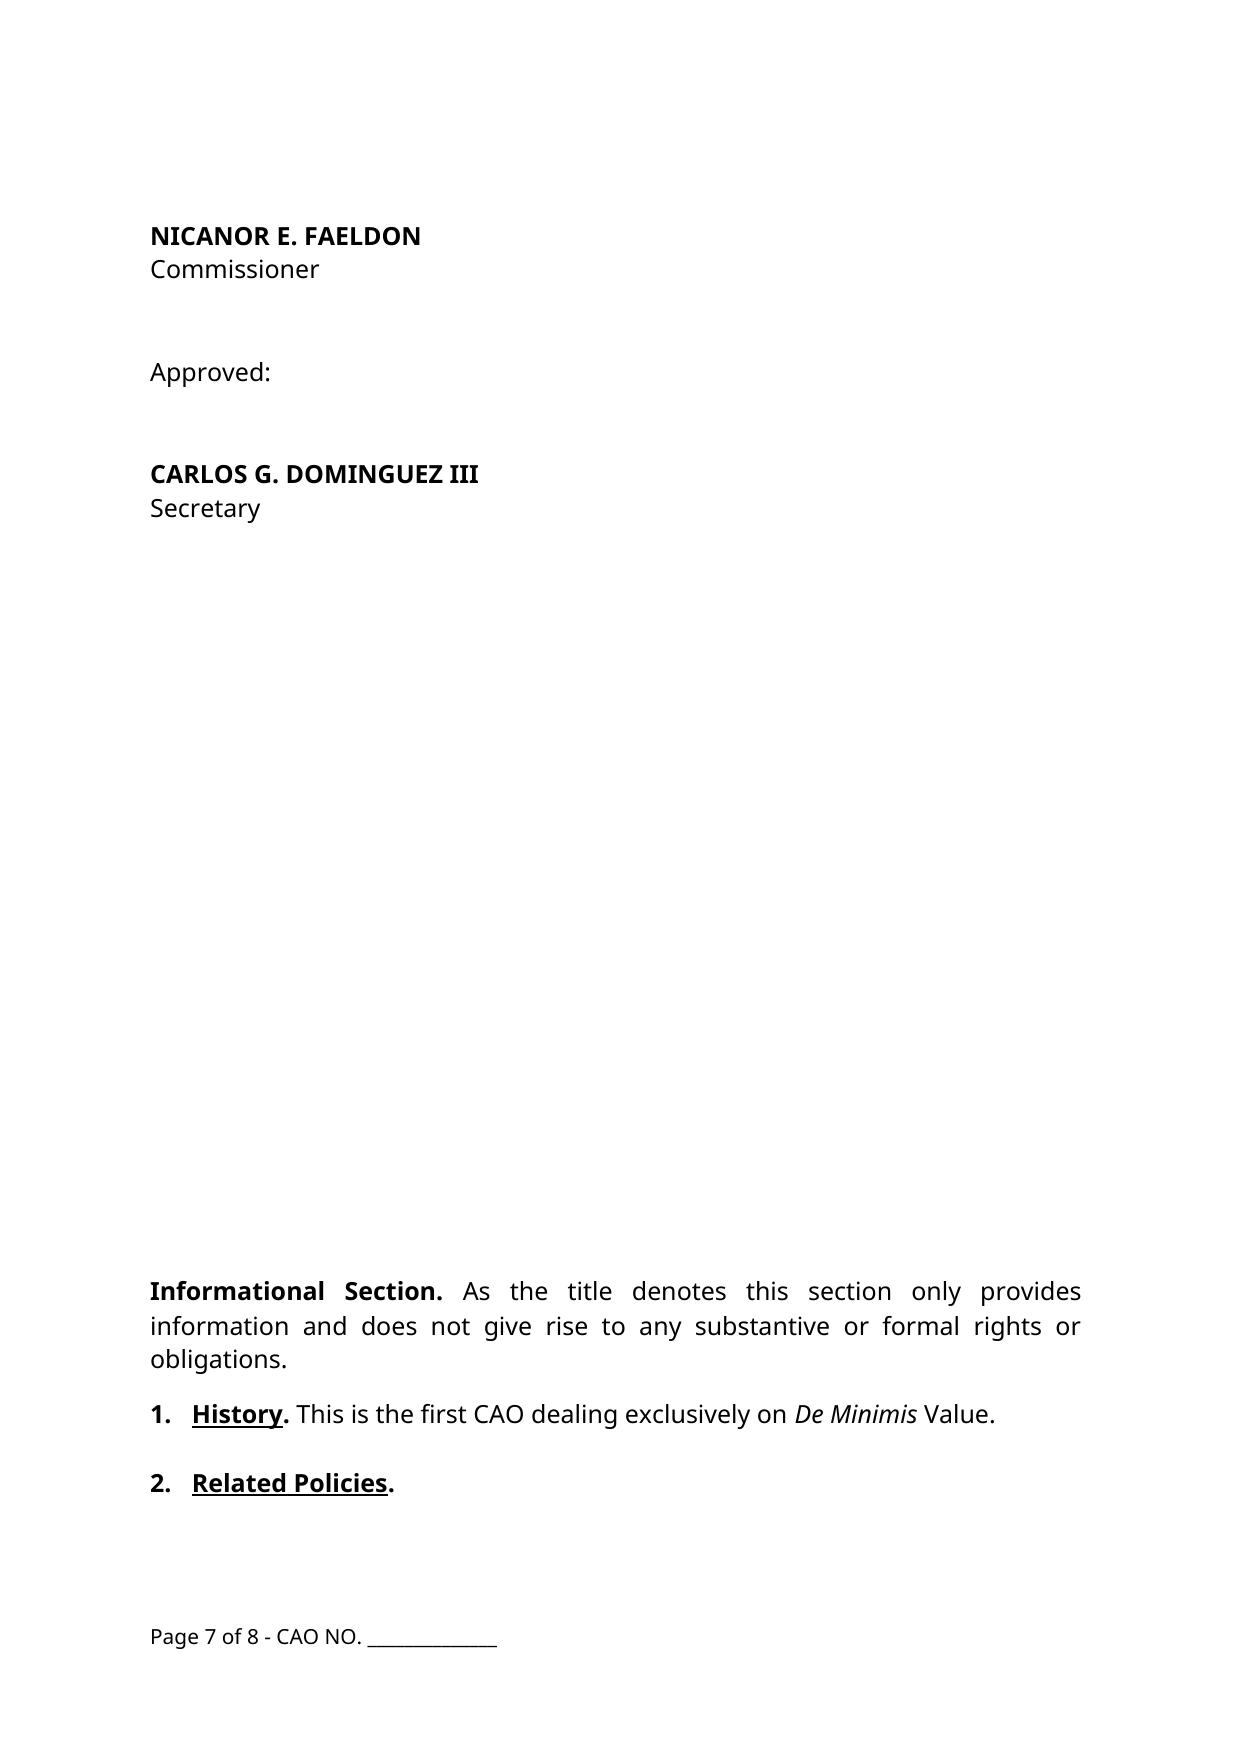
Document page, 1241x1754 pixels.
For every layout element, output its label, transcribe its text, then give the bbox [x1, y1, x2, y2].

text Informational Section. As the title denotes this section only provides information and does not give rise to any substantive or formal rights or obligations. [150, 1274, 1082, 1376]
text Carlos G. Dominguez III [150, 457, 1090, 491]
text Secretary [150, 491, 1090, 525]
list History. This is the first CAO dealing exclusively on De Minimis Value. [150, 1397, 1082, 1431]
text Approved: [150, 354, 1090, 388]
text Commissioner [150, 252, 1090, 286]
text NICANOR E. FAELDON [150, 218, 1090, 252]
list Related Policies. [150, 1465, 1082, 1499]
